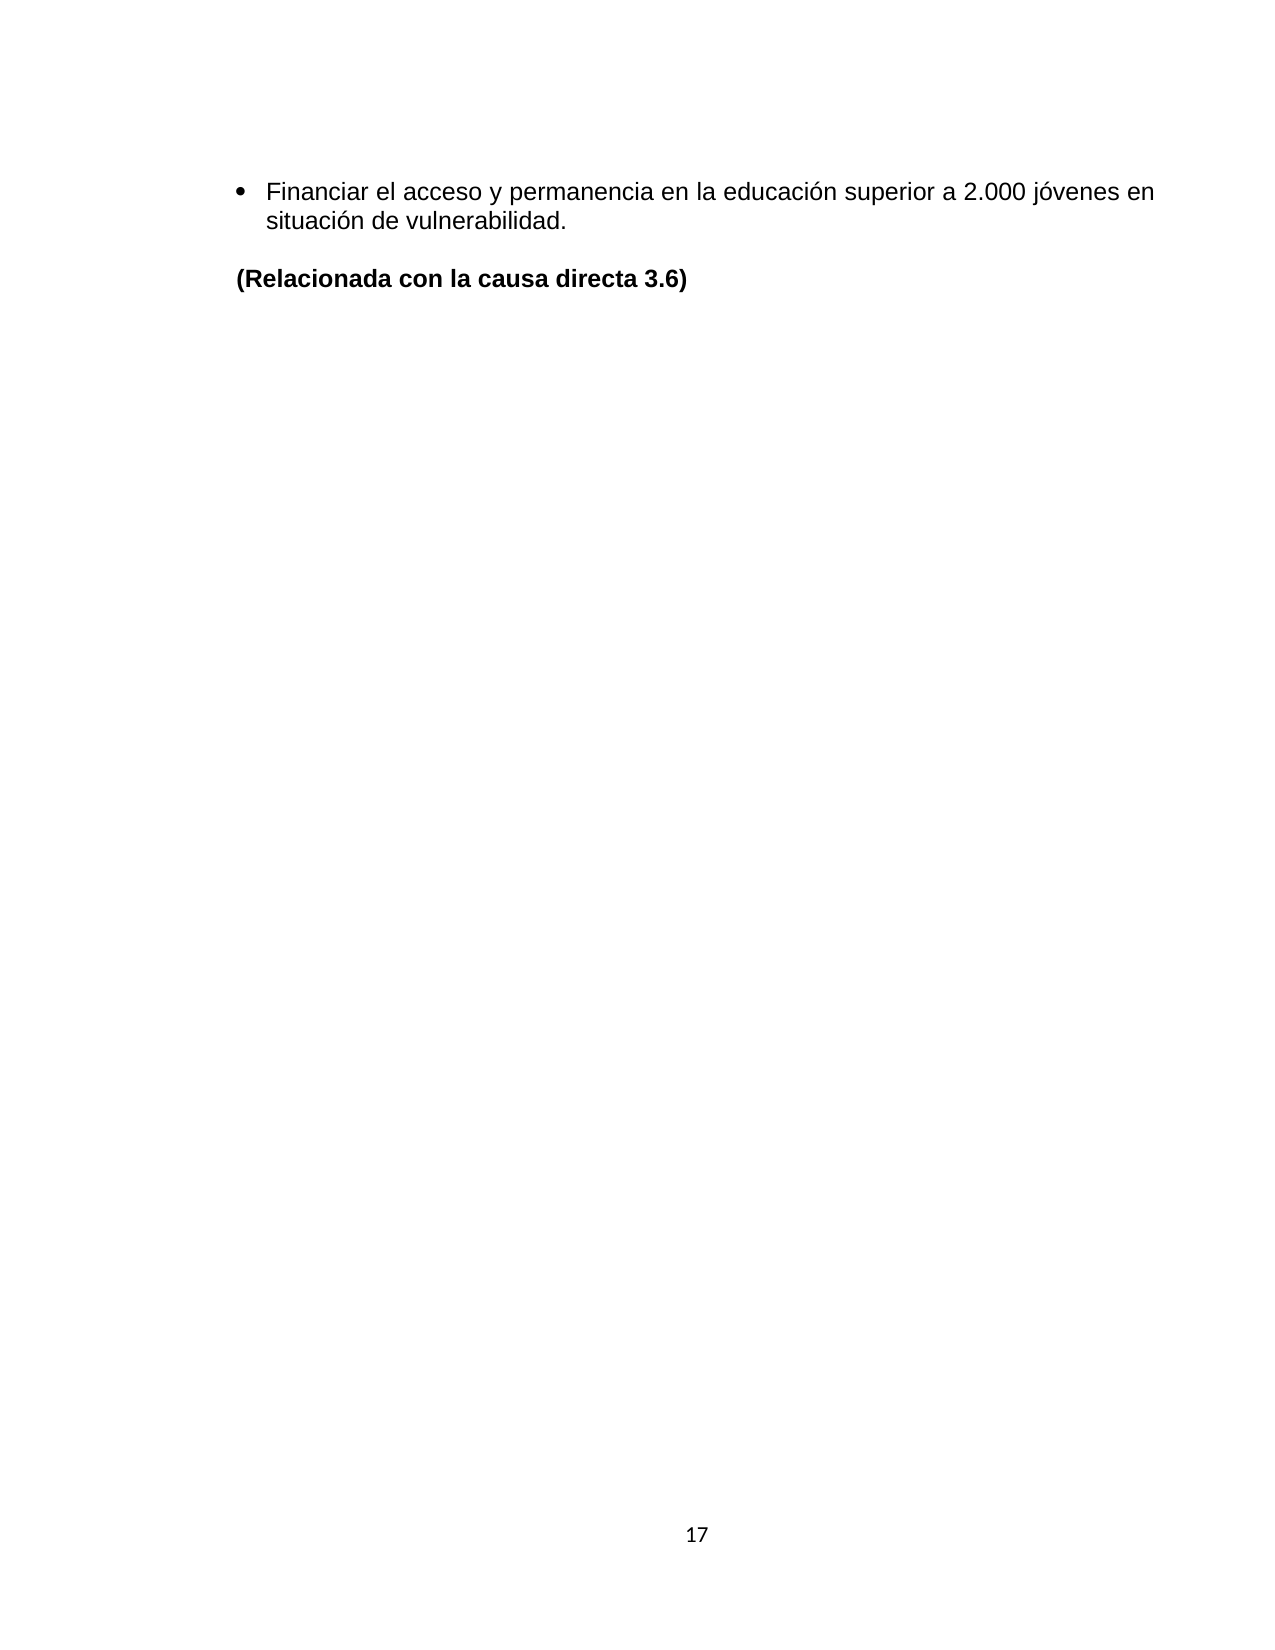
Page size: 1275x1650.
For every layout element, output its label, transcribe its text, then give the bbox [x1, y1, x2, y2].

list Financiar el acceso y permanencia en la educación superior a 2.000 jóvenes en situación de vulnerabilidad. [236, 177, 1157, 235]
text (Relacionada con la causa directa 3.6) [236, 263, 1157, 292]
